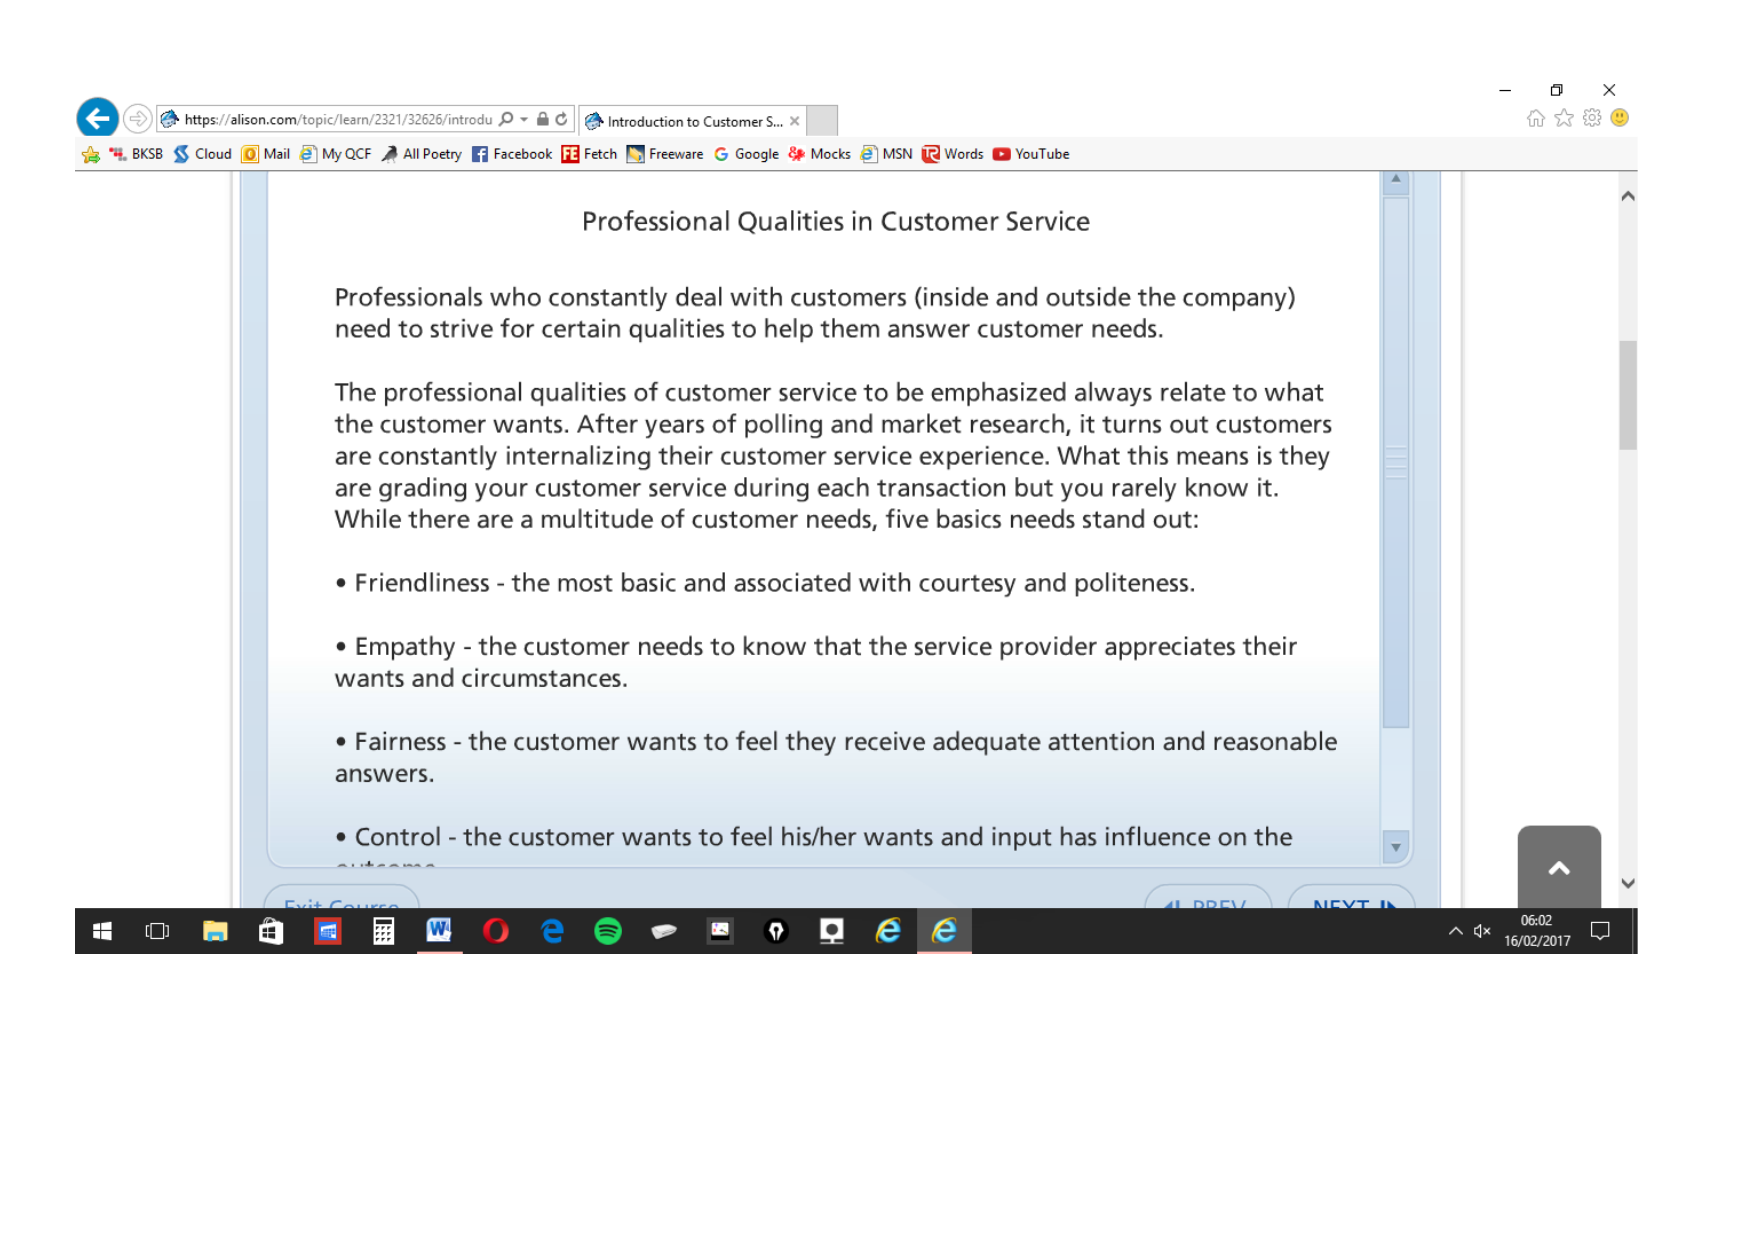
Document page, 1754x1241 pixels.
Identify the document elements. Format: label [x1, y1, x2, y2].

picture [75, 75, 1638, 954]
